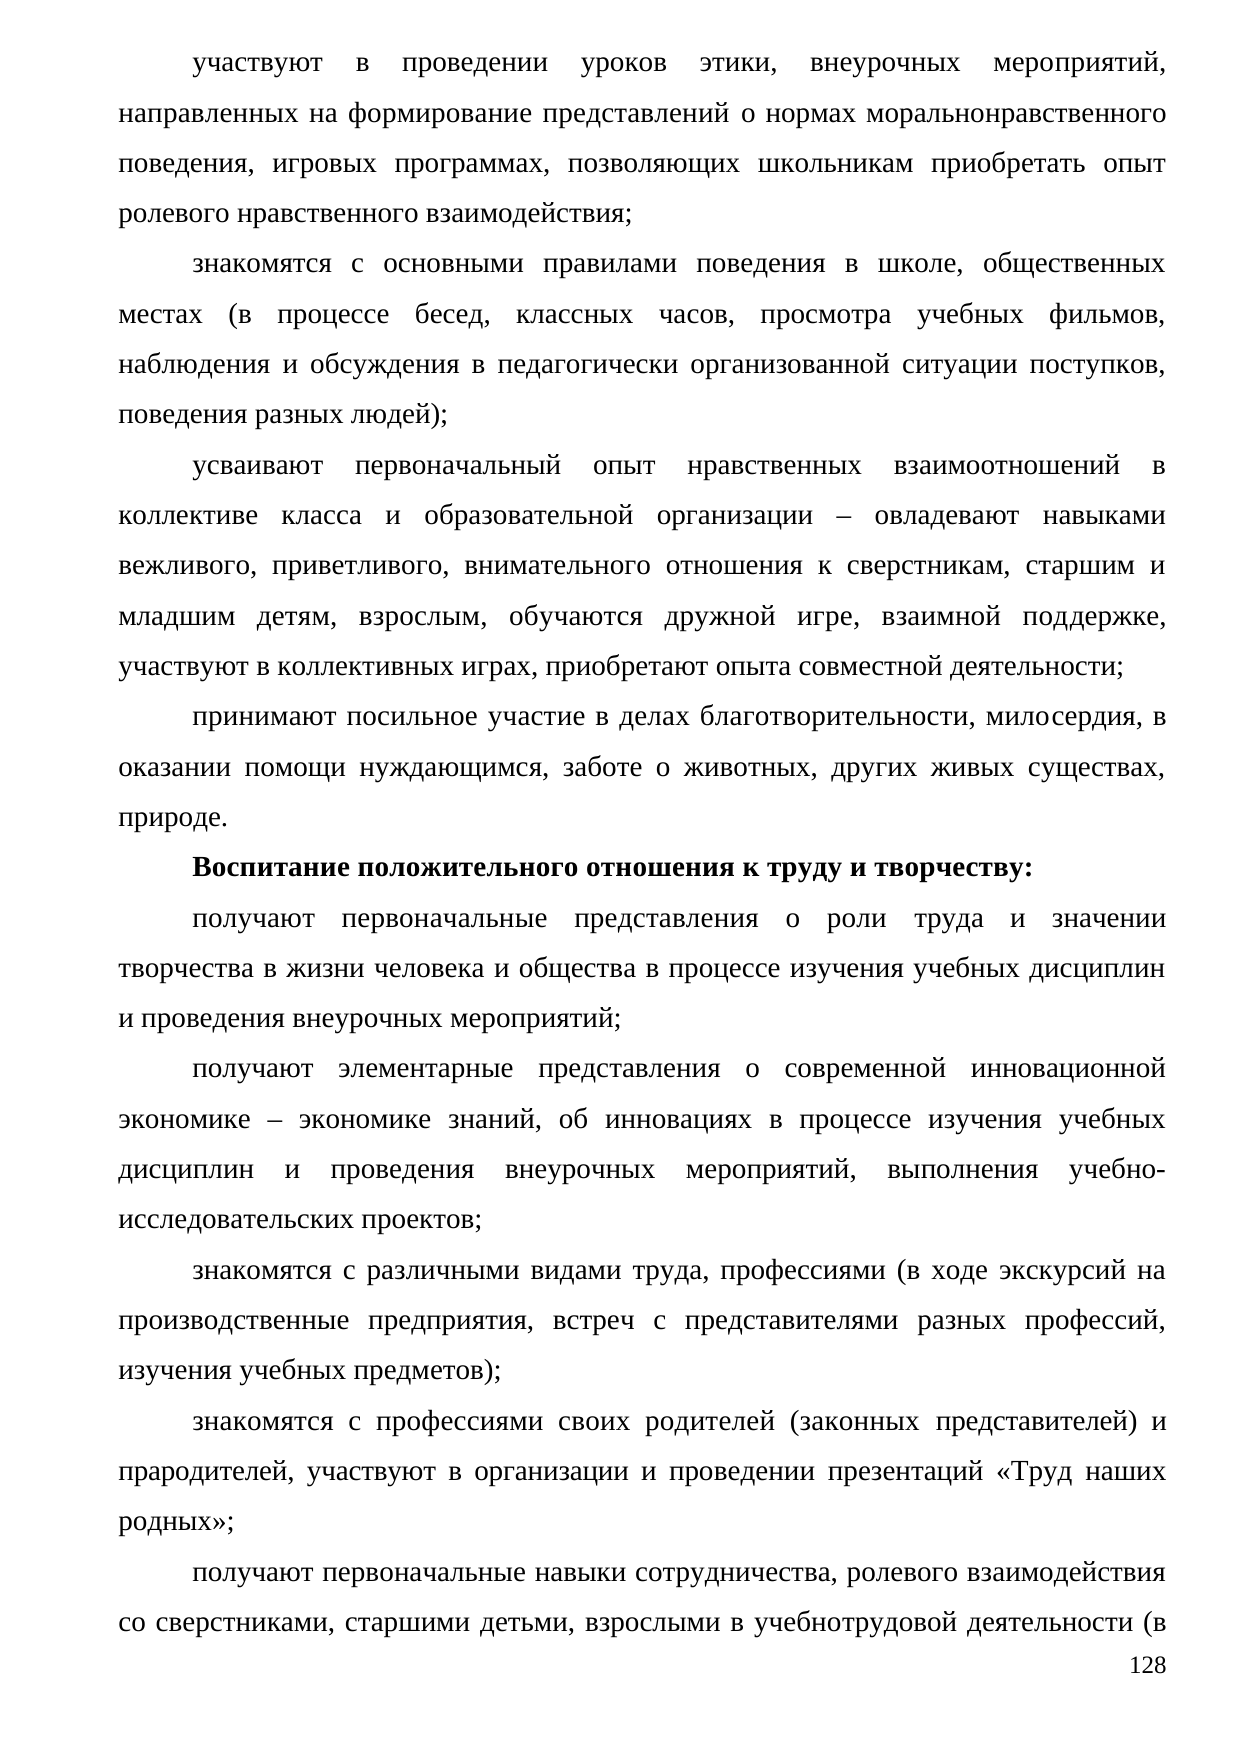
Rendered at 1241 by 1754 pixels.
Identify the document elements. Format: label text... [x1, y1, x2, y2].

text принимают посильное участие в делах благотворительности, милосердия, в оказании помощи нуждающимся, заботе о животных, других живых существах, природе. [118, 698, 1167, 833]
text знакомятся с различными видами труда, профессиями (в ходе экскурсий на производственные предприятия, встреч с представителями разных профессий, изучения учебных предметов); [118, 1252, 1167, 1386]
text получают элементарные представления о современной инновационной экономике – экономике знаний, об инновациях в процессе изучения учебных дисциплин и проведения внеурочных мероприятий, выполнения учебно-исследовательских проектов; [118, 1051, 1167, 1235]
text Воспитание положительного отношения к труду и творчеству: [118, 849, 1167, 883]
text знакомятся с профессиями своих родителей (законных представителей) и прародителей, участвуют в организации и проведении презентаций «Труд наших родных»; [118, 1403, 1167, 1537]
text усваивают первоначальный опыт нравственных взаимоотношений в коллективе класса и образовательной организации – овладевают навыками вежливого, приветливого, внимательного отношения к сверстникам, старшим и младшим детям, взрослым, обучаются дружной игре, взаимной поддержке, участвуют в коллективных играх, приобретают опыта совместной деятельности; [118, 447, 1167, 682]
text участвуют в проведении уроков этики, внеурочных мероприятий, направленных на формирование представлений о нормах морально­нравственного поведения, игровых программах, позволяющих школьникам приобретать опыт ролевого нравственного взаимодействия; [118, 44, 1167, 229]
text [118, 1554, 1167, 1638]
text получают первоначальные представления о роли труда и значении творчества в жизни человека и общества в процессе изучения учебных дисциплин и проведения внеурочных мероприятий; [118, 900, 1167, 1034]
text знакомятся с основными правилами поведения в школе, общественных местах (в процессе бесед, классных часов, просмотра учебных фильмов, наблюдения и обсуждения в педагогически организованной ситуации поступков, поведения разных людей); [118, 246, 1167, 430]
